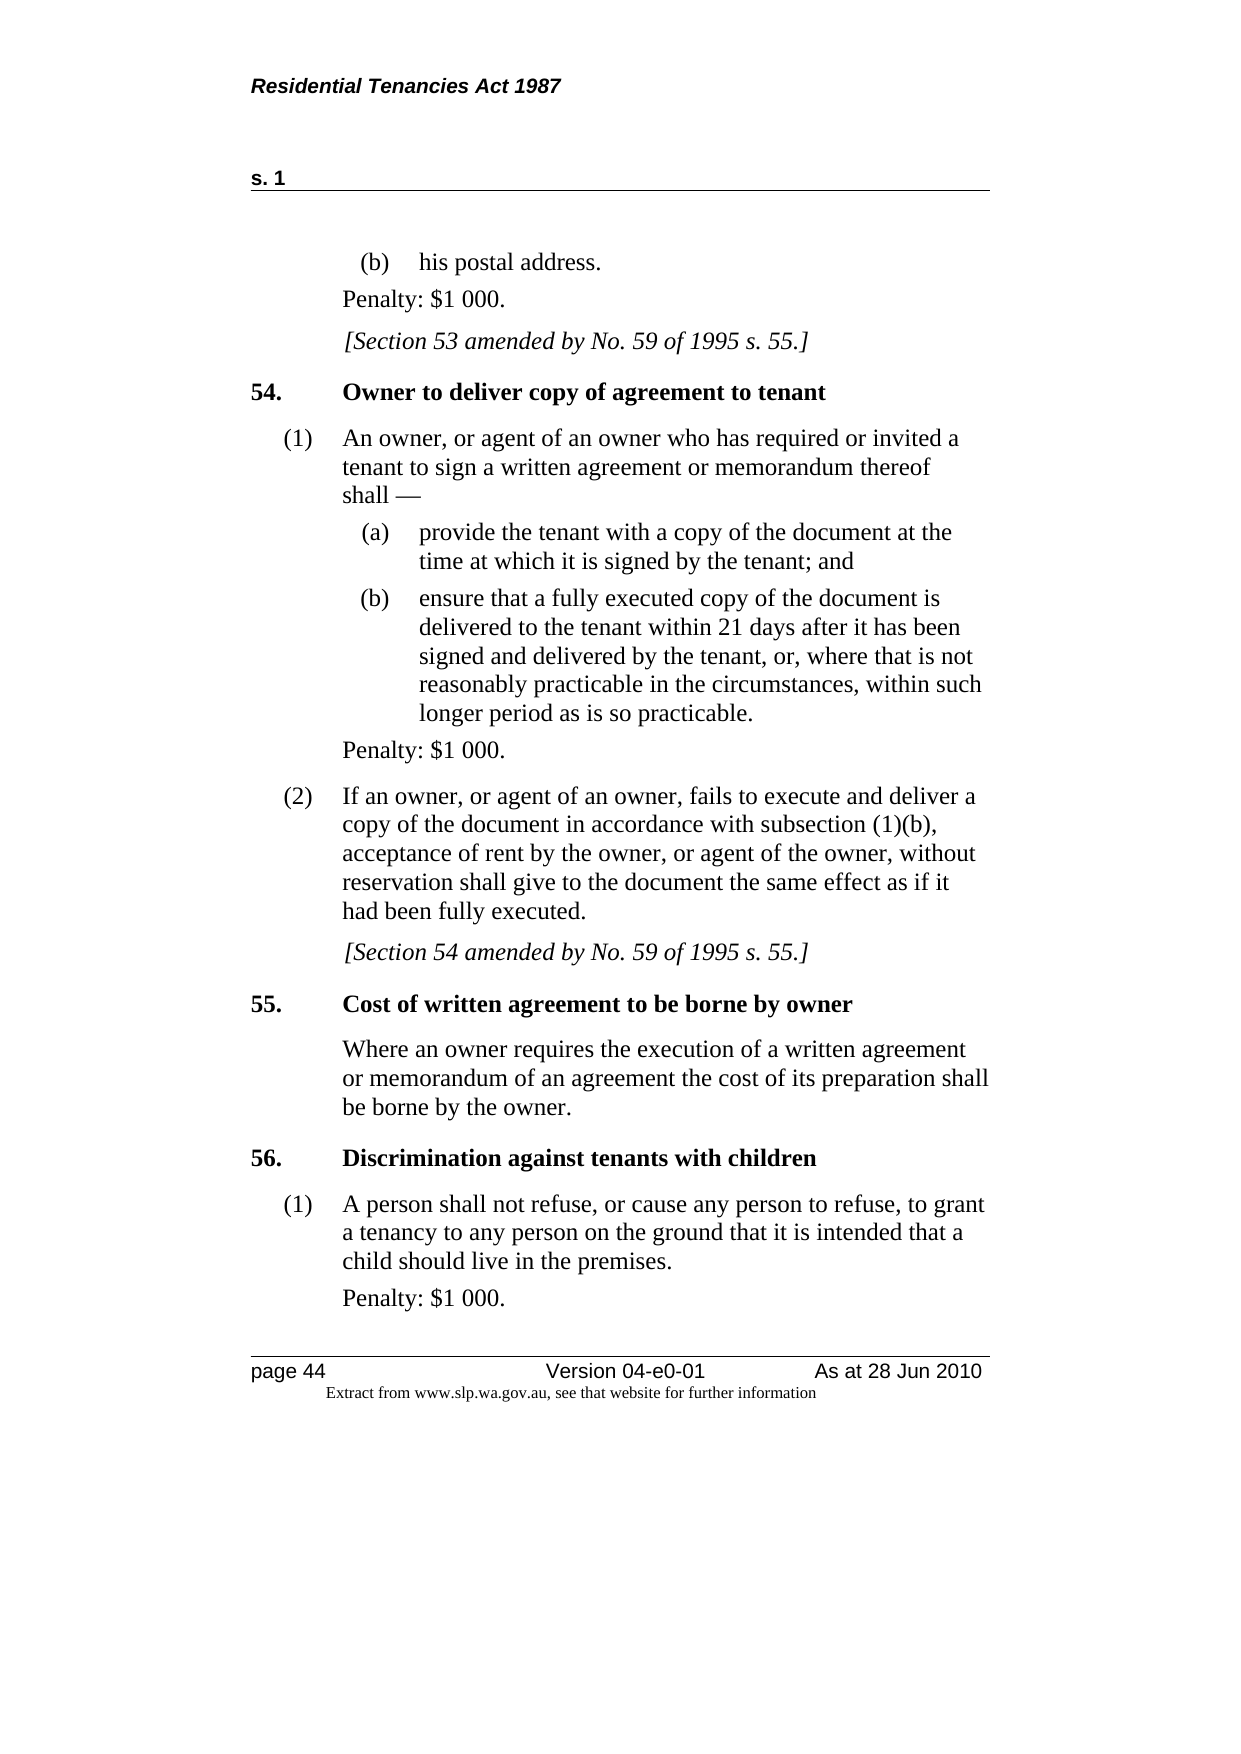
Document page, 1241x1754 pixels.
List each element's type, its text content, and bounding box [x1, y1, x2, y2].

subtitle 56. Discrimination against tenants with children [251, 1143, 990, 1172]
text (a) provide the tenant with a copy of the document at the time at which it is signed by the tenant; and [251, 517, 990, 575]
text (b) ensure that a fully executed copy of the document is delivered to the tenant within 21 days after it has been signed and delivered by the tenant, or, where that is not reasonably practicable in the circumstances, within such longer period as is so practicable. [251, 583, 990, 727]
text (1) An owner, or agent of an owner who has required or invited a tenant to sign a written agreement or memorandum thereof shall — [251, 423, 990, 509]
text (b) his postal address. [251, 247, 990, 276]
text Penalty: $1 000. [251, 284, 990, 313]
subtitle 55. Cost of written agreement to be borne by owner [251, 989, 990, 1017]
text [Section 53 amended by No. 59 of 1995 s. 55.] [251, 326, 990, 354]
text [Section 54 amended by No. 59 of 1995 s. 55.] [251, 937, 990, 966]
text Penalty: $1 000. [251, 1283, 990, 1312]
text Where an owner requires the execution of a written agreement or memorandum of an agreement the cost of its preparation shall be borne by the owner. [251, 1034, 990, 1120]
text Penalty: $1 000. [251, 735, 990, 764]
text (1) A person shall not refuse, or cause any person to refuse, to grant a tenancy to any person on the ground that it is intended that a child should live in the premises. [251, 1189, 990, 1275]
text (2) If an owner, or agent of an owner, fails to execute and deliver a copy of the document in accordance with subsection (1)(b), acceptance of rent by the owner, or agent of the owner, without reservation shall give to the document the same effect as if it had been fully executed. [251, 781, 990, 924]
subtitle 54. Owner to deliver copy of agreement to tenant [251, 377, 990, 406]
